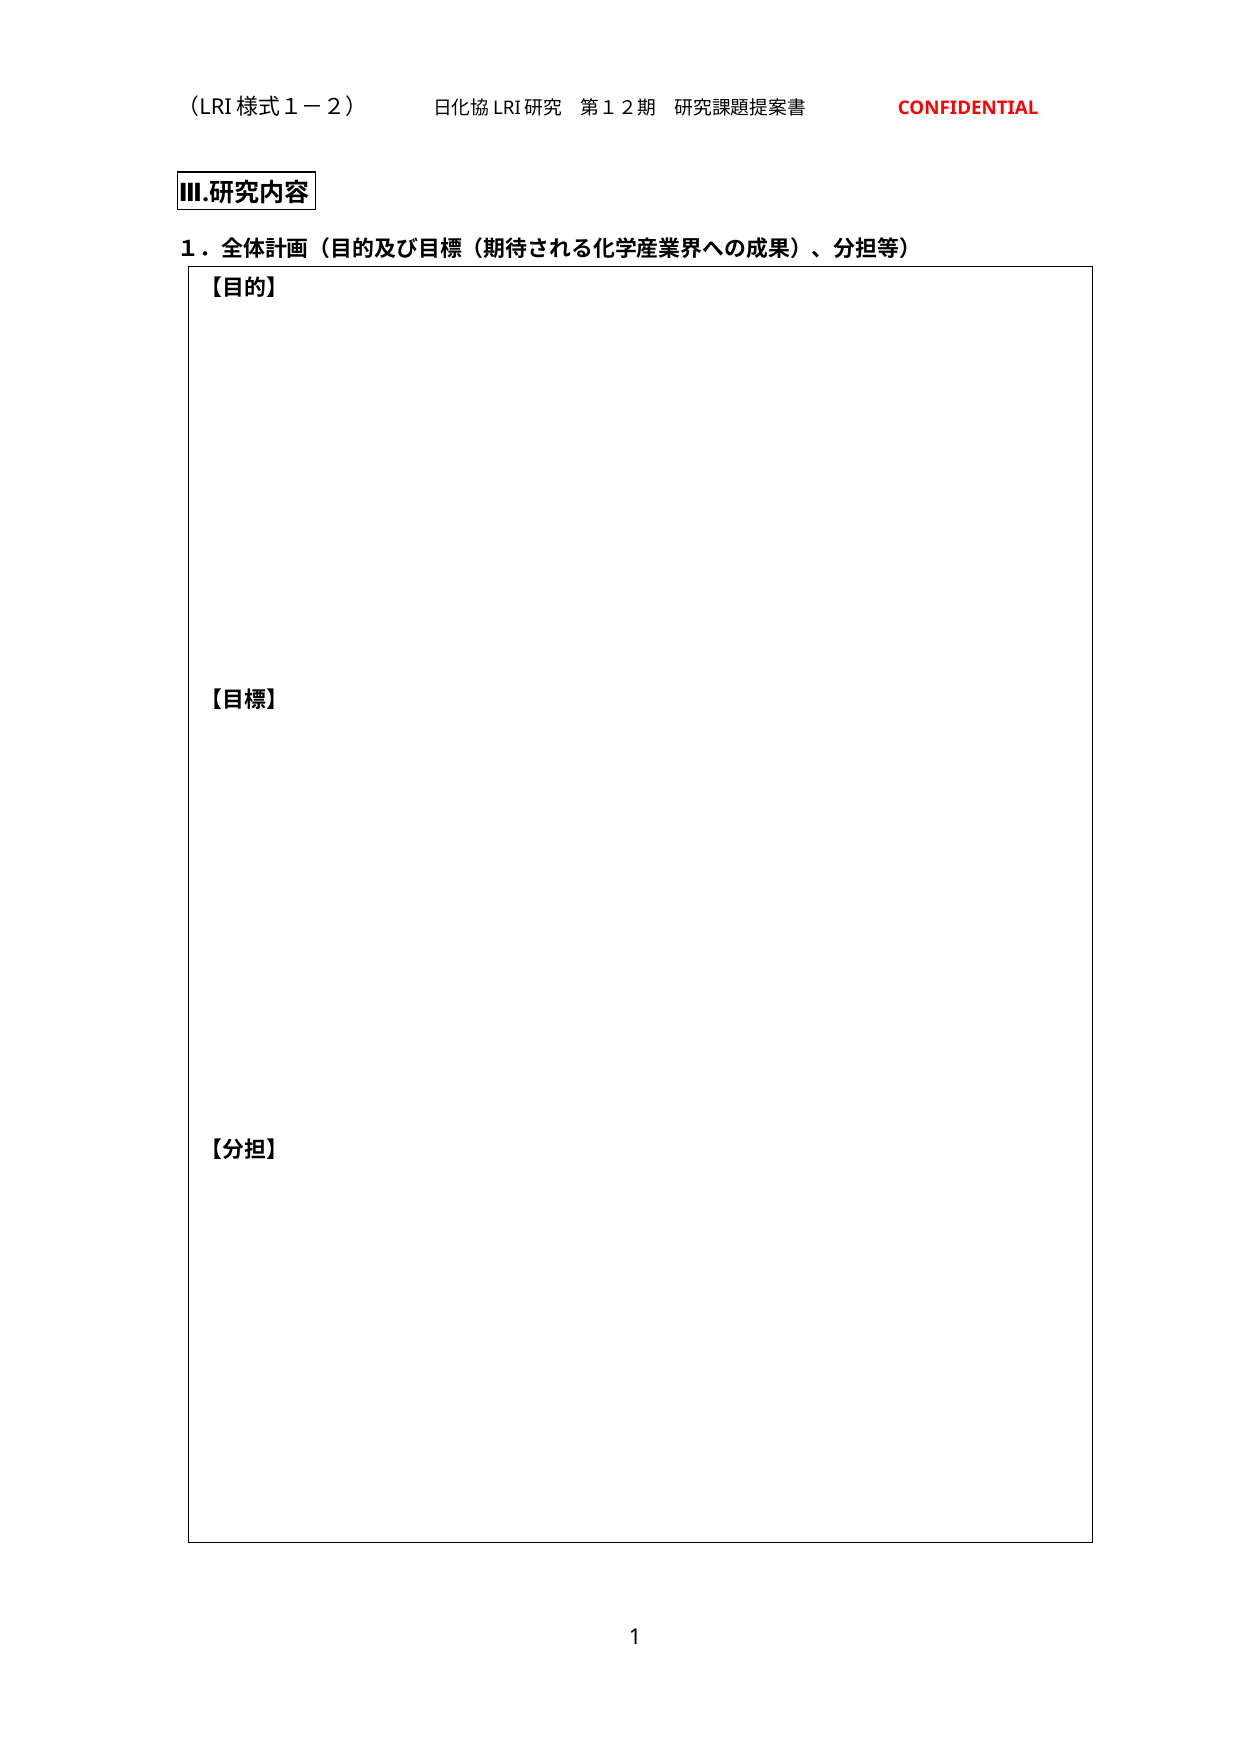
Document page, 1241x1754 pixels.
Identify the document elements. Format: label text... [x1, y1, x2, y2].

table_header 【目的】 【目標】 【分担】 [189, 267, 1092, 1542]
text １．全体計画（目的及び目標（期待される化学産業界への成果）、分担等） [177, 228, 1092, 266]
text Ⅲ.研究内容 [177, 153, 1092, 228]
